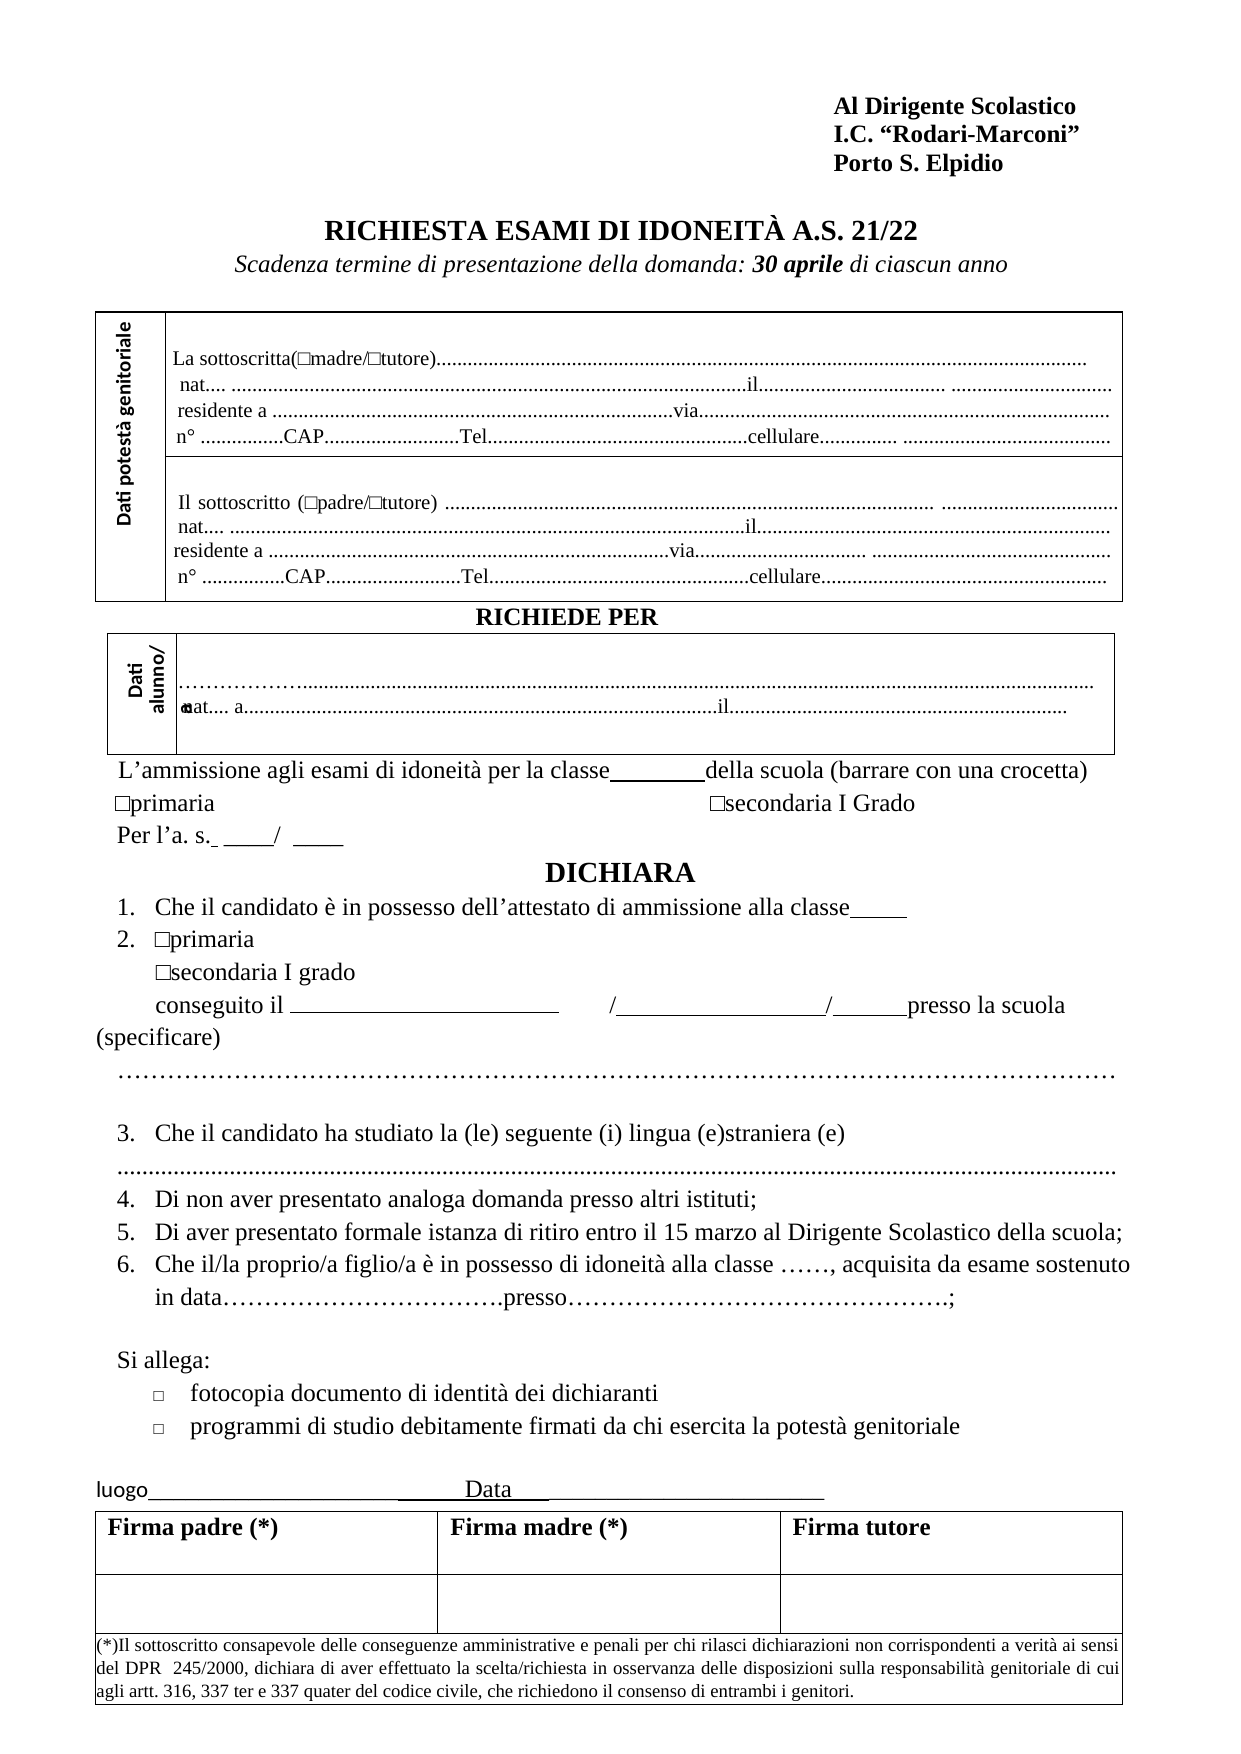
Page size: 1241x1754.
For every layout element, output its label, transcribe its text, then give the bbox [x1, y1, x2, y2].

table_header [96, 313, 165, 601]
text L’ammissione agli esami di idoneità per la classe della scuola (barrare con una crocetta) [96, 755, 1145, 784]
table_header Firma tutore [781, 1512, 1122, 1574]
text □ programmi di studio debitamente firmati da chi esercita la potestà genitoriale [96, 1411, 1145, 1439]
text conseguito il / / presso la scuola (specificare) [96, 990, 1145, 1051]
text □ fotocopia documento di identità dei dichiaranti [96, 1378, 1145, 1407]
table_header [108, 634, 176, 754]
text ................................................................................................................................................................ [117, 1151, 1145, 1180]
text Porto S. Elpidio [833, 148, 1145, 177]
table_cell Il sottoscritto (□padre/□tutore) .............................................................................................. .................................. nat.... ...................................................................................................il.................................................................... residente a .............................................................................via................................. .............................................. n° ................CAP..........................Tel..................................................cellulare....................................................... [166, 457, 1122, 601]
text I.C. “Rodari-Marconi” [833, 119, 1145, 148]
table_header La sottoscritta(□madre/□tutore)............................................................................................................................. nat.... ...................................................................................................il.................................... ............................... residente a .............................................................................via............................................................................... n° ................CAP..........................Tel..................................................cellulare............... ........................................ [166, 313, 1122, 456]
list Di non aver presentato analoga domanda presso altri istituti; [117, 1184, 1145, 1213]
table_header ………………........................................................................................................................................................ nat.... a...........................................................................................il................................................................. [177, 634, 1114, 754]
table_cell [781, 1575, 1122, 1633]
list Che il/la proprio/a figlio/a è in possesso di idoneità alla classe ……, acquisita da esame sostenuto in data…………………………….presso……………………………………….; [117, 1249, 1145, 1310]
list □primaria [117, 924, 1145, 953]
subtitle RICHIESTA ESAMI DI IDONEITÀ A.S. 21/22 [97, 213, 1145, 247]
subtitle DICHIARA [97, 856, 1143, 889]
table_header Firma padre (*) [96, 1512, 437, 1574]
text luogo____________________ Data___________________________ [96, 1474, 1145, 1503]
list Di aver presentato formale istanza di ritiro entro il 15 marzo al Dirigente Scolastico della scuola; [117, 1217, 1145, 1245]
table_cell [96, 1575, 437, 1633]
table_cell (*)Il sottoscritto consapevole delle conseguenze amministrative e penali per chi rilasci dichiarazioni non corrispondenti a verità ai sensi del DPR 245/2000, dichiara di aver effettuato la scelta/richiesta in osservanza delle disposizioni sulla responsabilità genitoriale di cui agli artt. 316, 337 ter e 337 quater del codice civile, che richiedono il consenso di entrambi i genitori. [96, 1634, 1122, 1704]
table_header Firma madre (*) [438, 1512, 780, 1574]
subtitle RICHIEDE PER [97, 602, 1036, 631]
text Si allega: [117, 1345, 1145, 1374]
text Per l’a. s. ____/ ____ [117, 821, 1145, 849]
list Che il candidato ha studiato la (le) seguente (i) lingua (e)straniera (e) [117, 1118, 1145, 1147]
text □secondaria I grado [156, 957, 1145, 986]
text Scadenza termine di presentazione della domanda: 30 aprile di ciascun anno [97, 249, 1145, 278]
text Al Dirigente Scolastico [833, 91, 1145, 119]
table_cell [438, 1575, 780, 1633]
text □primaria □secondaria I Grado [96, 788, 1145, 817]
text ………………………………………………………………………………………………………… [117, 1055, 1145, 1083]
list Che il candidato è in possesso dell’attestato di ammissione alla classe [117, 892, 1145, 921]
